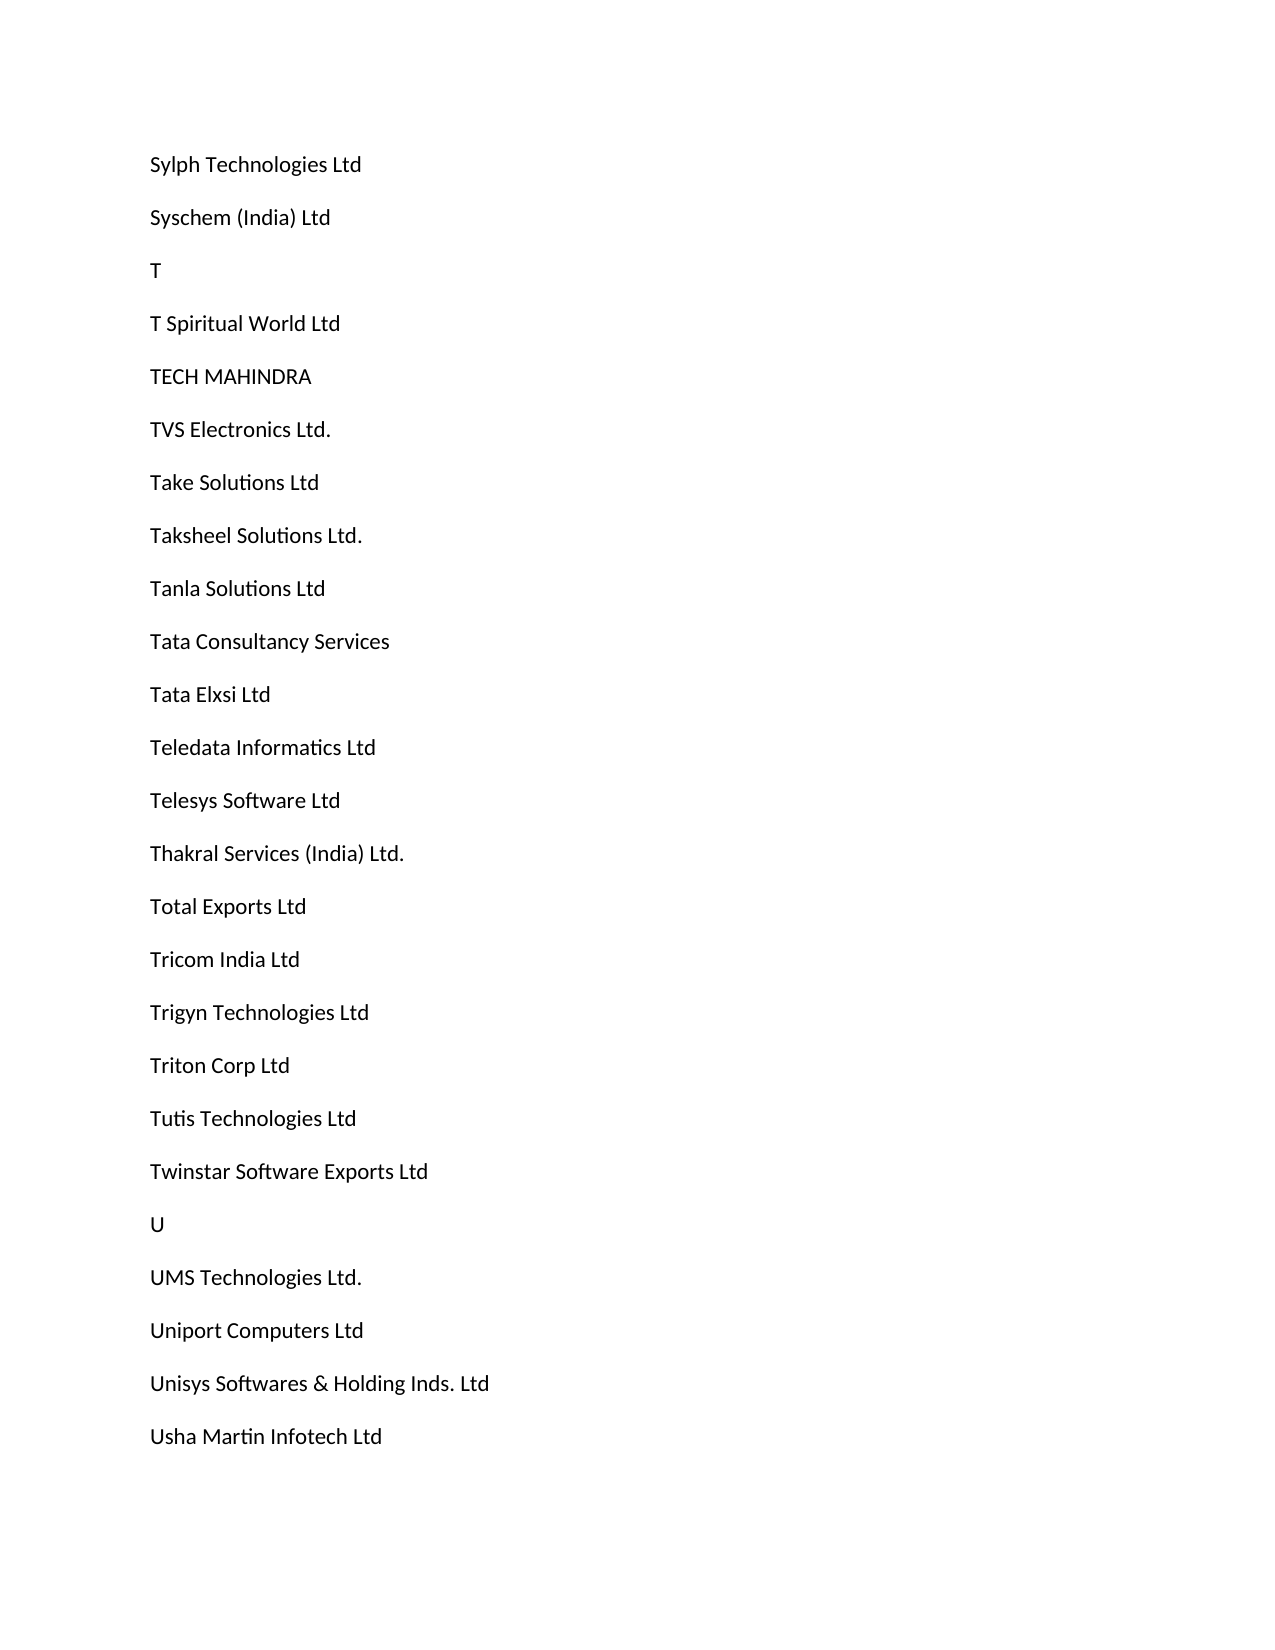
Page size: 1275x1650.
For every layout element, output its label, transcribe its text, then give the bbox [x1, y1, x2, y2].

text Thakral Services (India) Ltd. [150, 839, 1125, 867]
text Tricom India Ltd [150, 945, 1125, 973]
text TECH MAHINDRA [150, 362, 1125, 390]
text T [150, 256, 1125, 284]
text UMS Technologies Ltd. [150, 1263, 1125, 1291]
text Tata Elxsi Ltd [150, 680, 1125, 708]
text Teledata Informatics Ltd [150, 733, 1125, 761]
text Triton Corp Ltd [150, 1051, 1125, 1079]
text Usha Martin Infotech Ltd [150, 1422, 1125, 1451]
text Uniport Computers Ltd [150, 1316, 1125, 1344]
text Tanla Solutions Ltd [150, 574, 1125, 602]
text Unisys Softwares & Holding Inds. Ltd [150, 1369, 1125, 1397]
text U [150, 1210, 1125, 1238]
text Telesys Software Ltd [150, 786, 1125, 814]
text Tata Consultancy Services [150, 627, 1125, 655]
text Sylph Technologies Ltd [150, 150, 1125, 178]
text Syschem (India) Ltd [150, 203, 1125, 231]
text Trigyn Technologies Ltd [150, 998, 1125, 1026]
text Take Solutions Ltd [150, 468, 1125, 496]
text Tutis Technologies Ltd [150, 1104, 1125, 1132]
text Twinstar Software Exports Ltd [150, 1157, 1125, 1185]
text TVS Electronics Ltd. [150, 415, 1125, 443]
text Taksheel Solutions Ltd. [150, 521, 1125, 549]
text Total Exports Ltd [150, 892, 1125, 920]
text T Spiritual World Ltd [150, 309, 1125, 337]
